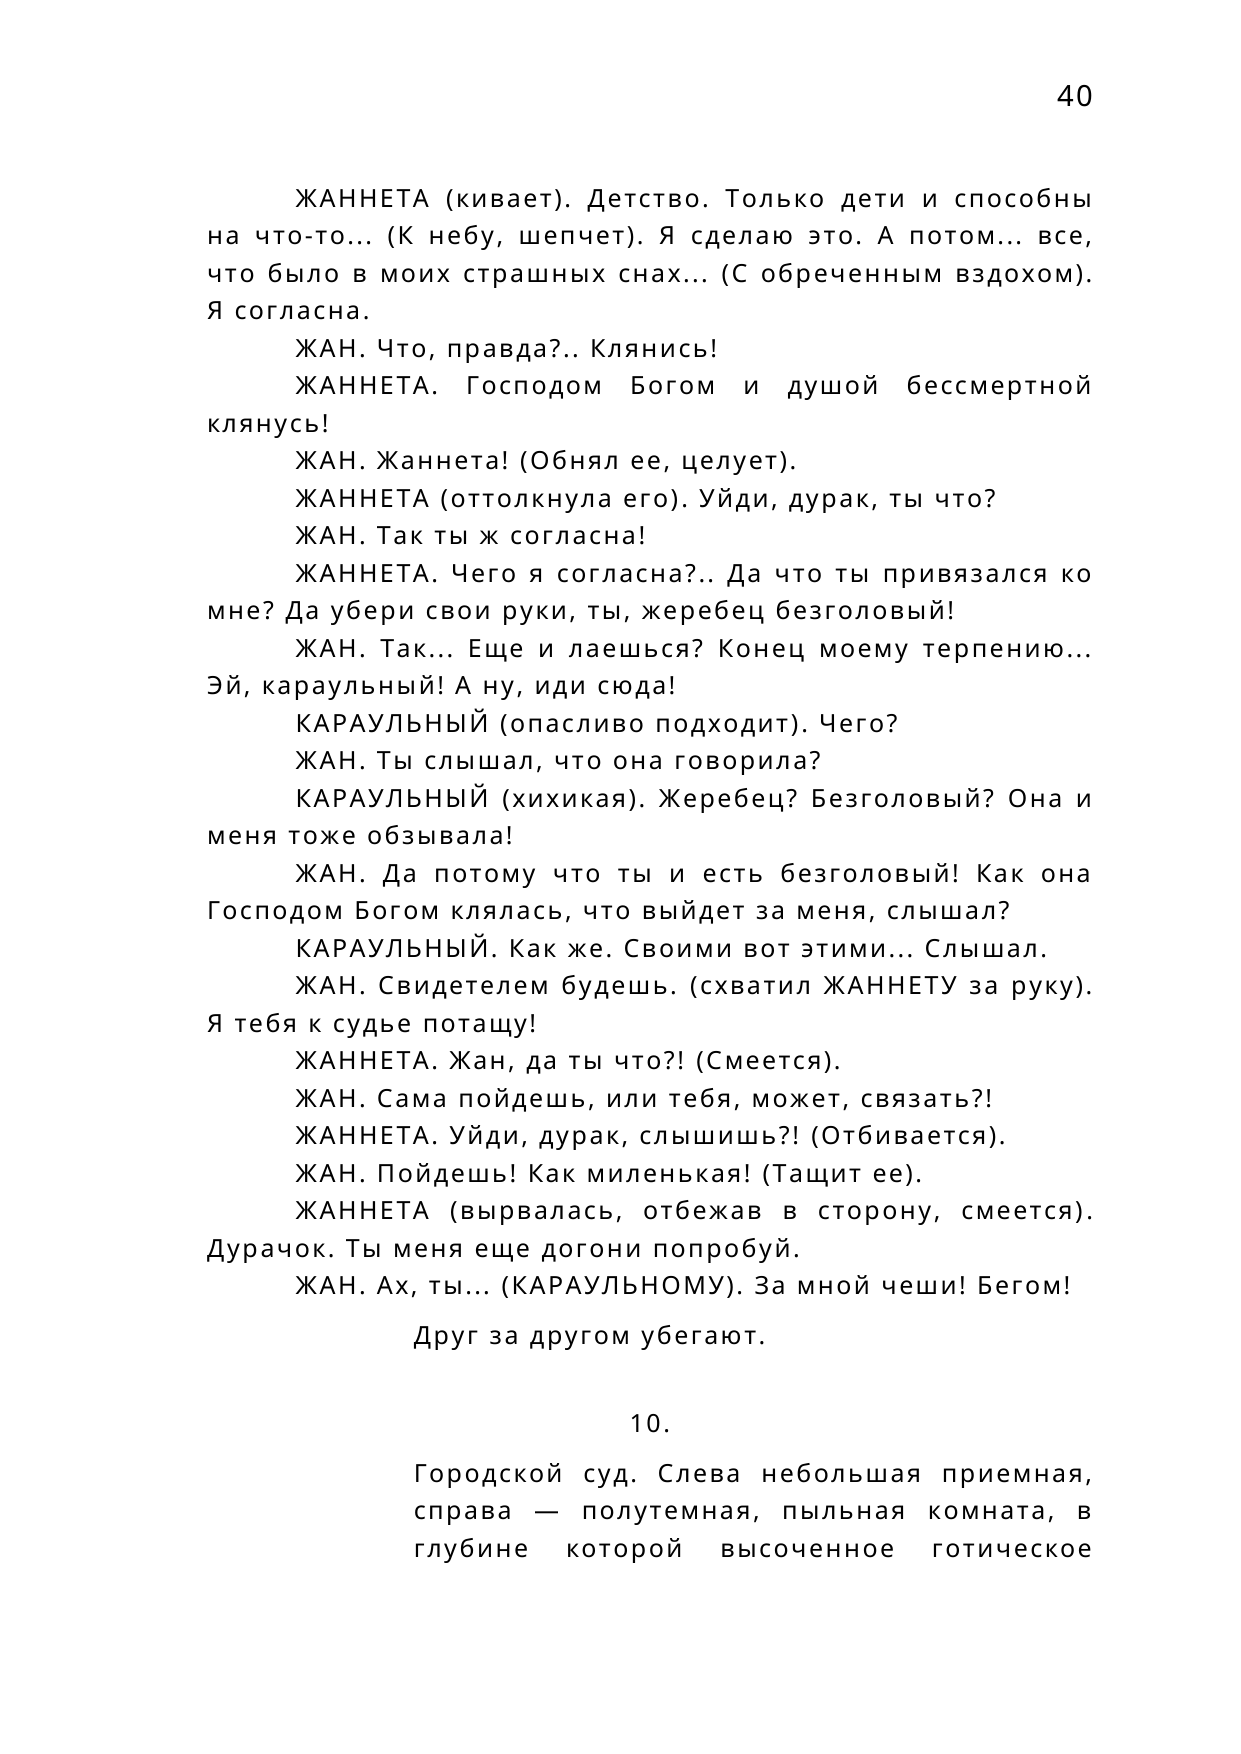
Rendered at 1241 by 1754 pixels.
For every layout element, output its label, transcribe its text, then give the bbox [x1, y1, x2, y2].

text КАРАУЛЬНЫЙ. Как же. Своими вот этими... Слышал. [207, 927, 1092, 965]
text ЖАН. Так... Еще и лаешься? Конец моему терпению... Эй, караульный! А ну, иди сюда! [207, 627, 1092, 702]
text ЖАН. Ты слышал, что она говорила? [207, 740, 1092, 777]
text КАРАУЛЬНЫЙ (опасливо подходит). Чего? [207, 702, 1092, 740]
text 10. [207, 1402, 1092, 1440]
text ЖАННЕТА (оттолкнула его). Уйди, дурак, ты что? [207, 477, 1092, 515]
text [413, 1452, 1092, 1565]
text ЖАН. Ах, ты... (КАРАУЛЬНОМУ). За мной чеши! Бегом! [207, 1265, 1092, 1302]
text ЖАН. Да потому что ты и есть безголовый! Как она Господом Богом клялась, что выйдет за меня, слышал? [207, 852, 1092, 927]
text ЖАН. Так ты ж согласна! [207, 515, 1092, 552]
text ЖАННЕТА. Жан, да ты что?! (Смеется). [207, 1040, 1092, 1077]
text КАРАУЛЬНЫЙ (хихикая). Жеребец? Безголовый? Она и меня тоже обзывала! [207, 777, 1092, 852]
text ЖАННЕТА. Господом Богом и душой бессмертной клянусь! [207, 365, 1092, 440]
text ЖАН. Жаннета! (Обнял ее, целует). [207, 440, 1092, 477]
text ЖАН. Что, правда?.. Клянись! [207, 327, 1092, 365]
text ЖАННЕТА. Уйди, дурак, слышишь?! (Отбивается). [207, 1115, 1092, 1152]
text ЖАННЕТА (вырвалась, отбежав в сторону, смеется). Дурачок. Ты меня еще догони попробуй. [207, 1190, 1092, 1265]
text ЖАН. Сама пойдешь, или тебя, может, связать?! [207, 1077, 1092, 1115]
text ЖАННЕТА. Чего я согласна?.. Да что ты привязался ко мне? Да убери свои руки, ты, жеребец безголовый! [207, 552, 1092, 627]
text Друг за другом убегают. [413, 1315, 1092, 1352]
text ЖАННЕТА (кивает). Детство. Только дети и способны на что-то... (К небу, шепчет). Я сделаю это. А потом... все, что было в моих страшных снах... (С обреченным вздохом). Я согласна. [207, 177, 1092, 327]
text ЖАН. Пойдешь! Как миленькая! (Тащит ее). [207, 1152, 1092, 1190]
text ЖАН. Свидетелем будешь. (схватил ЖАННЕТУ за руку). Я тебя к судье потащу! [207, 965, 1092, 1040]
